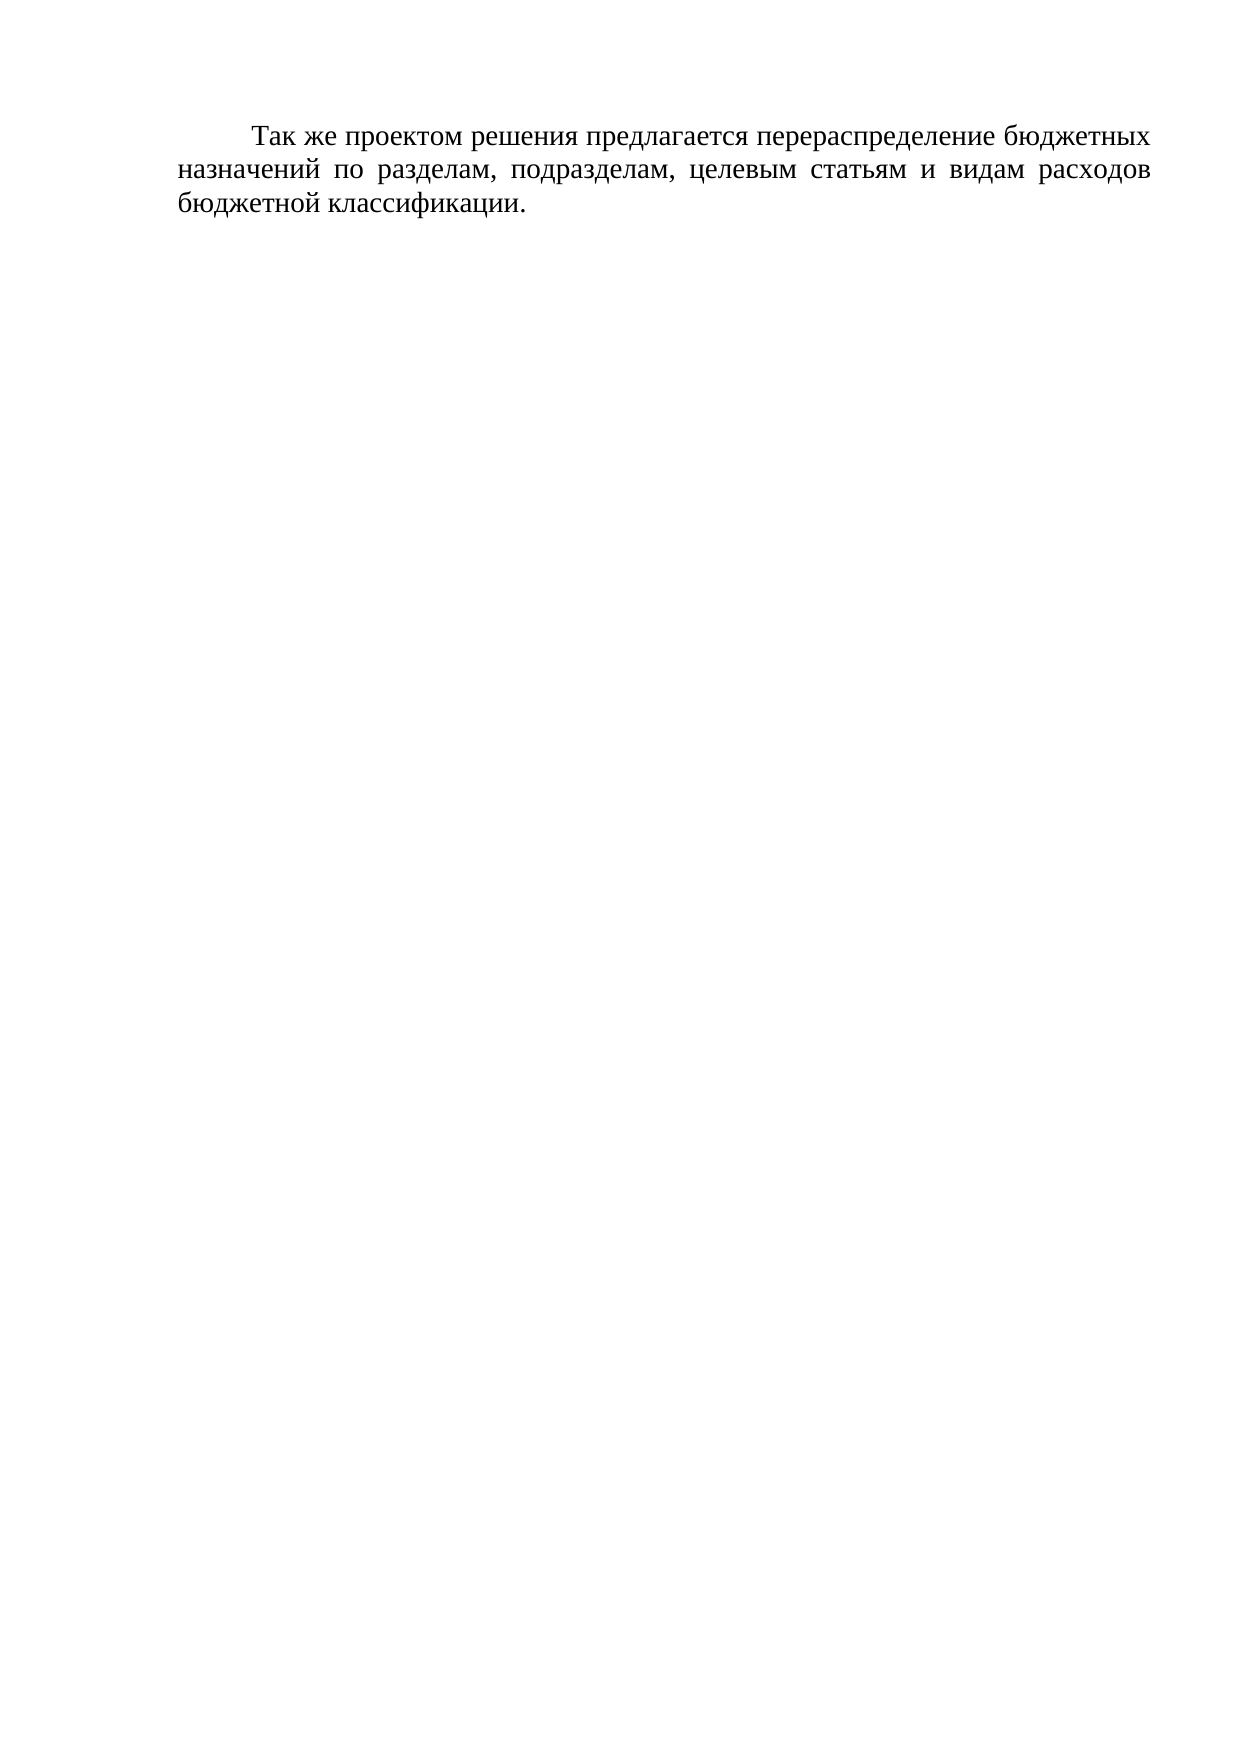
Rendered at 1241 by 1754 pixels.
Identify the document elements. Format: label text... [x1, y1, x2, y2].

text Так же проектом решения предлагается перераспределение бюджетных назначений по разделам, подразделам, целевым статьям и видам расходов бюджетной классификации. [177, 118, 1152, 219]
